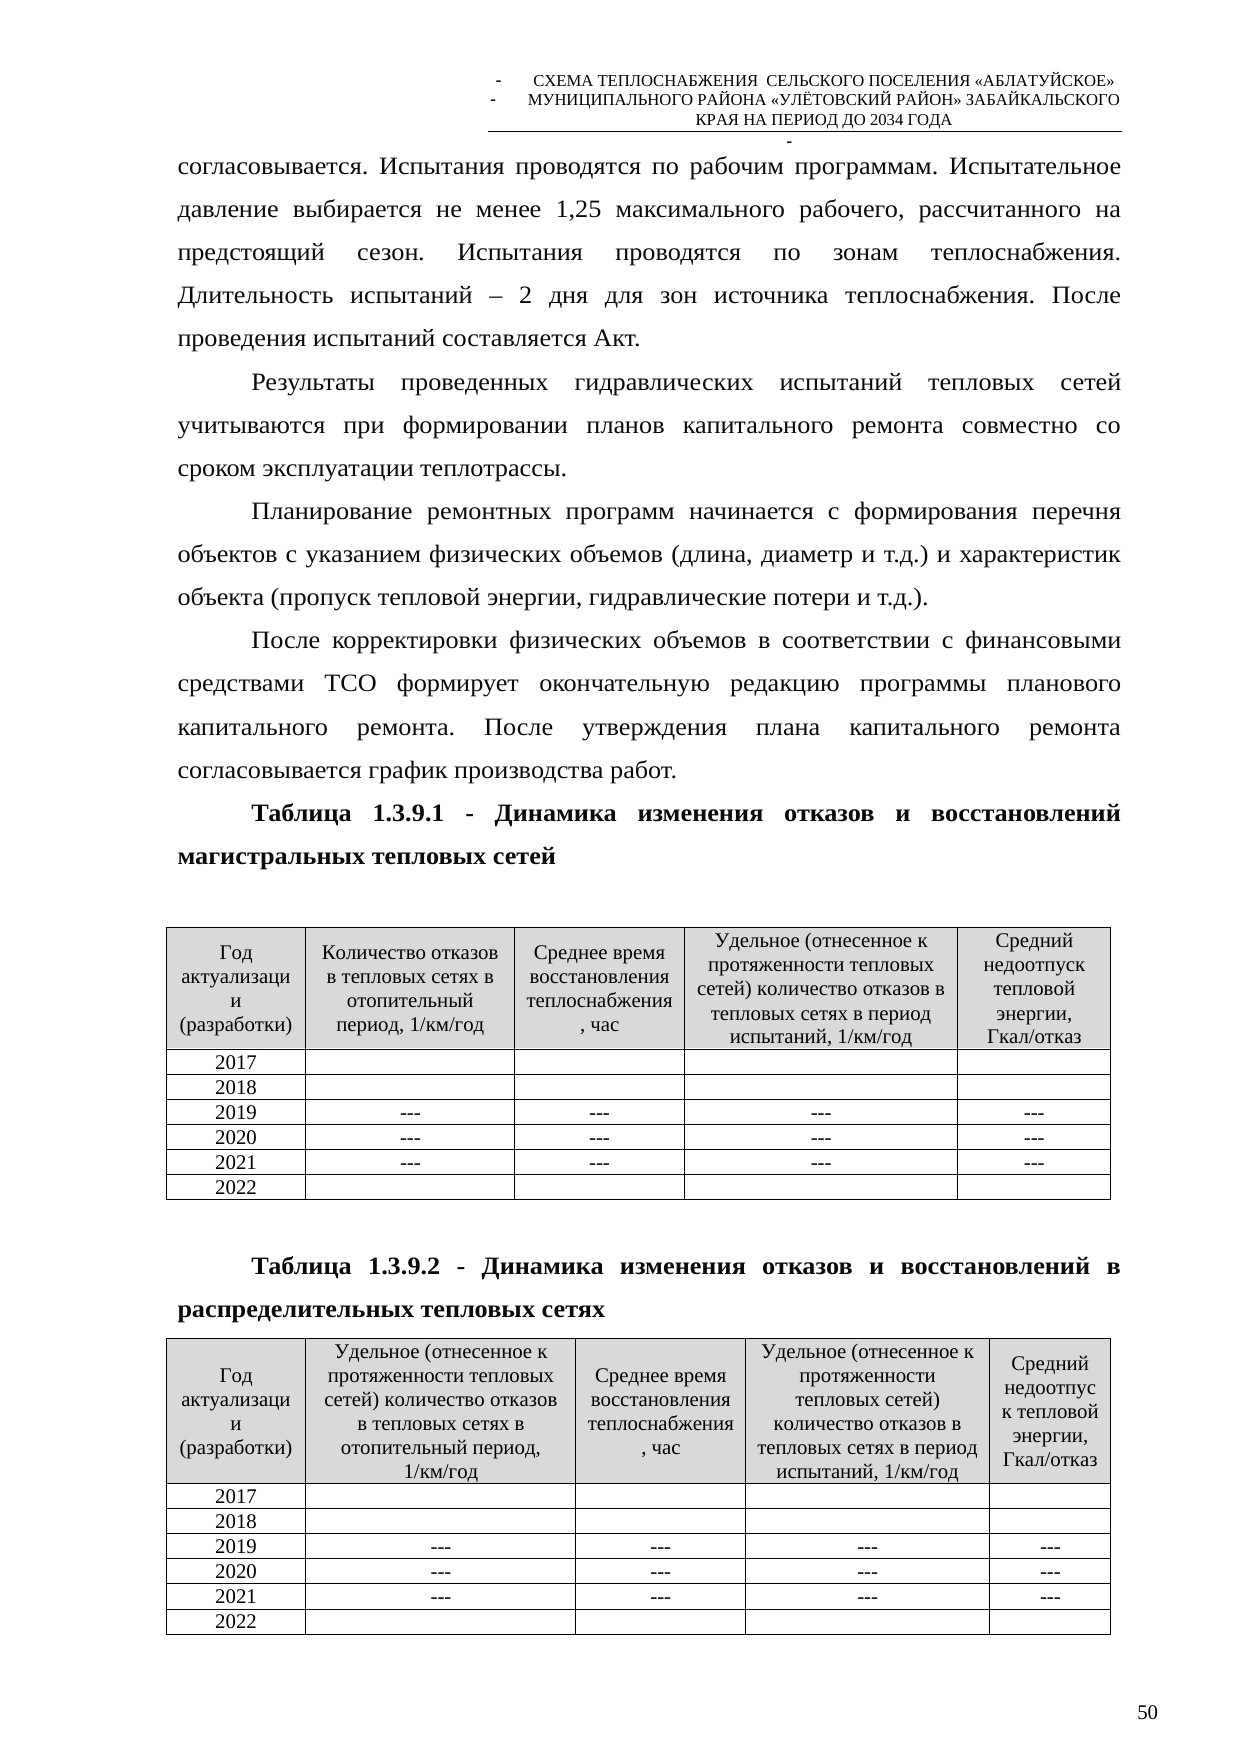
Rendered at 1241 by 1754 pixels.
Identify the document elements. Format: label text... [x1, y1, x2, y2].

table_cell [306, 1610, 575, 1633]
text Результаты проведенных гидравлических испытаний тепловых сетей учитываются при формировании планов капитального ремонта совместно со сроком эксплуатации теплотрассы. [177, 367, 1122, 482]
table_cell --- [306, 1150, 514, 1174]
table_cell 2019 [167, 1100, 305, 1124]
table_cell [576, 1484, 745, 1508]
table_cell [990, 1509, 1110, 1533]
table_cell 2021 [167, 1150, 305, 1174]
table_cell [306, 1484, 575, 1508]
table_cell 2018 [167, 1509, 305, 1533]
table_cell [958, 1050, 1110, 1074]
table_cell 2020 [167, 1559, 305, 1583]
table_header Удельное (отнесенное к протяженности тепловых сетей) количество отказов в тепловых сетях в отопительный период, 1/км/год [306, 1339, 575, 1483]
table_cell --- [990, 1534, 1110, 1558]
table_cell 2019 [167, 1534, 305, 1558]
table_header Средний недоотпуск тепловой энергии, Гкал/отказ [990, 1339, 1110, 1483]
table_cell --- [990, 1584, 1110, 1608]
table_cell [990, 1610, 1110, 1633]
table_cell [685, 1050, 957, 1074]
table_cell 2022 [167, 1610, 305, 1633]
table_cell --- [306, 1534, 575, 1558]
text Планирование ремонтных программ начинается с формирования перечня объектов с указанием физических объемов (длина, диаметр и т.д.) и характеристик объекта (пропуск тепловой энергии, гидравлические потери и т.д.). [177, 496, 1122, 611]
table_header Среднее время восстановления теплоснабжения, час [515, 928, 684, 1048]
table_cell --- [685, 1150, 957, 1174]
table_cell --- [576, 1559, 745, 1583]
table_cell [958, 1175, 1110, 1199]
table_cell [576, 1509, 745, 1533]
table_header Количество отказов в тепловых сетях в отопительный период, 1/км/год [306, 928, 514, 1048]
table_cell [990, 1484, 1110, 1508]
table_cell --- [306, 1125, 514, 1149]
table_cell --- [746, 1559, 989, 1583]
table_header Удельное (отнесенное к протяженности тепловых сетей) количество отказов в тепловых сетях в период испытаний, 1/км/год [746, 1339, 989, 1483]
table_cell 2017 [167, 1050, 305, 1074]
table_cell [576, 1610, 745, 1633]
text После корректировки физических объемов в соответствии с финансовыми средствами ТСО формирует окончательную редакцию программы планового капитального ремонта. После утверждения плана капитального ремонта согласовывается график производства работ. [177, 625, 1122, 783]
table_cell --- [515, 1150, 684, 1174]
table_cell --- [746, 1584, 989, 1608]
table_header Год актуализации (разработки) [167, 928, 305, 1048]
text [177, 151, 1122, 352]
table_cell [306, 1509, 575, 1533]
table_cell [306, 1075, 514, 1099]
table_cell [958, 1075, 1110, 1099]
table_cell --- [306, 1559, 575, 1583]
table_cell [685, 1175, 957, 1199]
table_cell 2021 [167, 1584, 305, 1608]
table_header Среднее время восстановления теплоснабжения, час [576, 1339, 745, 1483]
text Таблица 1.3.9.2 - Динамика изменения отказов и восстановлений в распределительных тепловых сетях [177, 1251, 1122, 1323]
table_cell 2018 [167, 1075, 305, 1099]
table_cell [746, 1484, 989, 1508]
text Таблица 1.3.9.1 - Динамика изменения отказов и восстановлений магистральных тепловых сетей [177, 798, 1122, 870]
table_cell --- [306, 1100, 514, 1124]
table_cell [515, 1050, 684, 1074]
table_cell --- [958, 1125, 1110, 1149]
table_cell --- [515, 1100, 684, 1124]
table_cell 2020 [167, 1125, 305, 1149]
table_cell 2022 [167, 1175, 305, 1199]
table_cell --- [746, 1534, 989, 1558]
table_header Средний недоотпуск тепловой энергии, Гкал/отказ [958, 928, 1110, 1048]
table_cell [746, 1610, 989, 1633]
table_cell [306, 1175, 514, 1199]
table_cell --- [685, 1125, 957, 1149]
table_cell [515, 1075, 684, 1099]
table_cell --- [515, 1125, 684, 1149]
table_cell --- [685, 1100, 957, 1124]
table_cell [515, 1175, 684, 1199]
table_cell 2017 [167, 1484, 305, 1508]
table_cell --- [576, 1534, 745, 1558]
table_cell [685, 1075, 957, 1099]
table_cell [746, 1509, 989, 1533]
table_header Удельное (отнесенное к протяженности тепловых сетей) количество отказов в тепловых сетях в период испытаний, 1/км/год [685, 928, 957, 1048]
table_cell --- [958, 1100, 1110, 1124]
table_cell --- [958, 1150, 1110, 1174]
table_header Год актуализации (разработки) [167, 1339, 305, 1483]
table_cell [306, 1050, 514, 1074]
table_cell --- [306, 1584, 575, 1608]
table_cell --- [576, 1584, 745, 1608]
table_cell --- [990, 1559, 1110, 1583]
